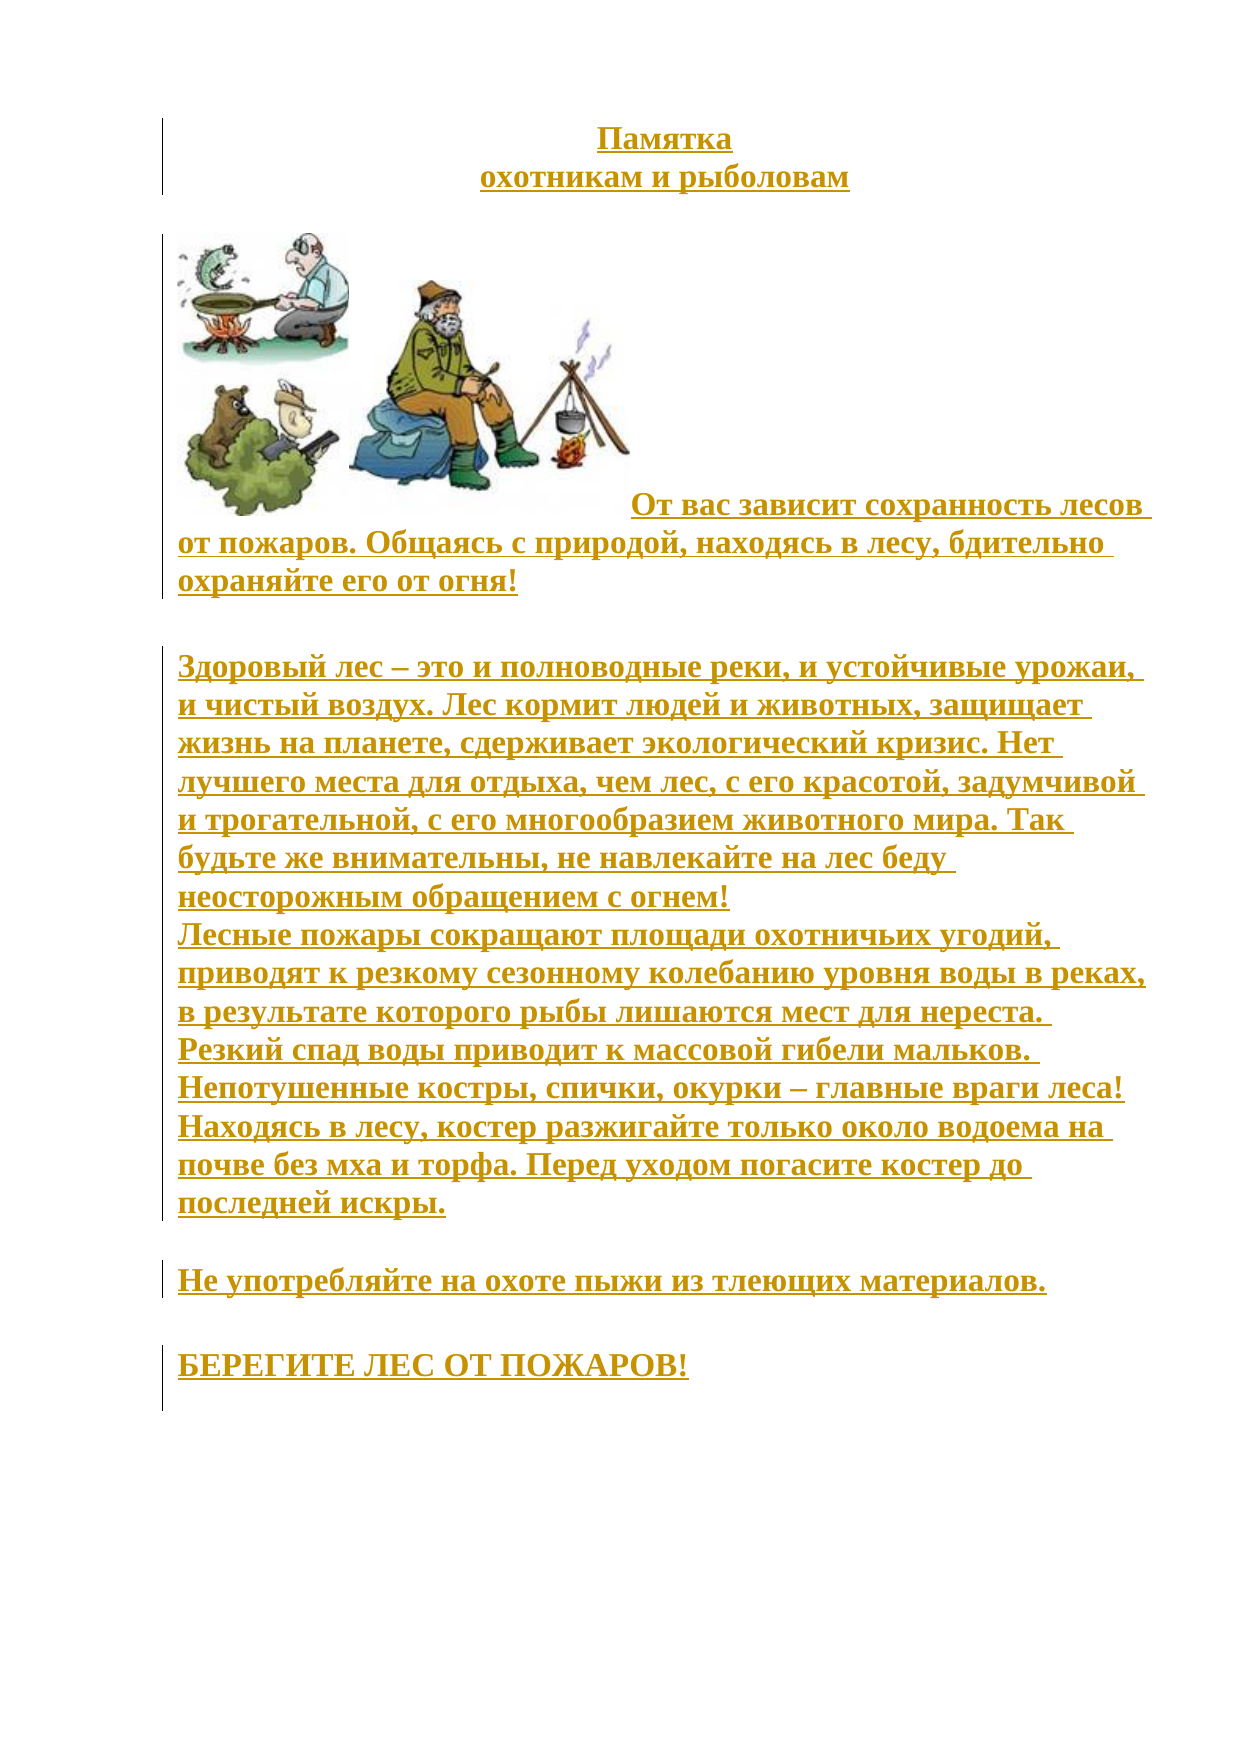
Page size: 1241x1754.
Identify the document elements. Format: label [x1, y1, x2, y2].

picture [177, 233, 631, 516]
